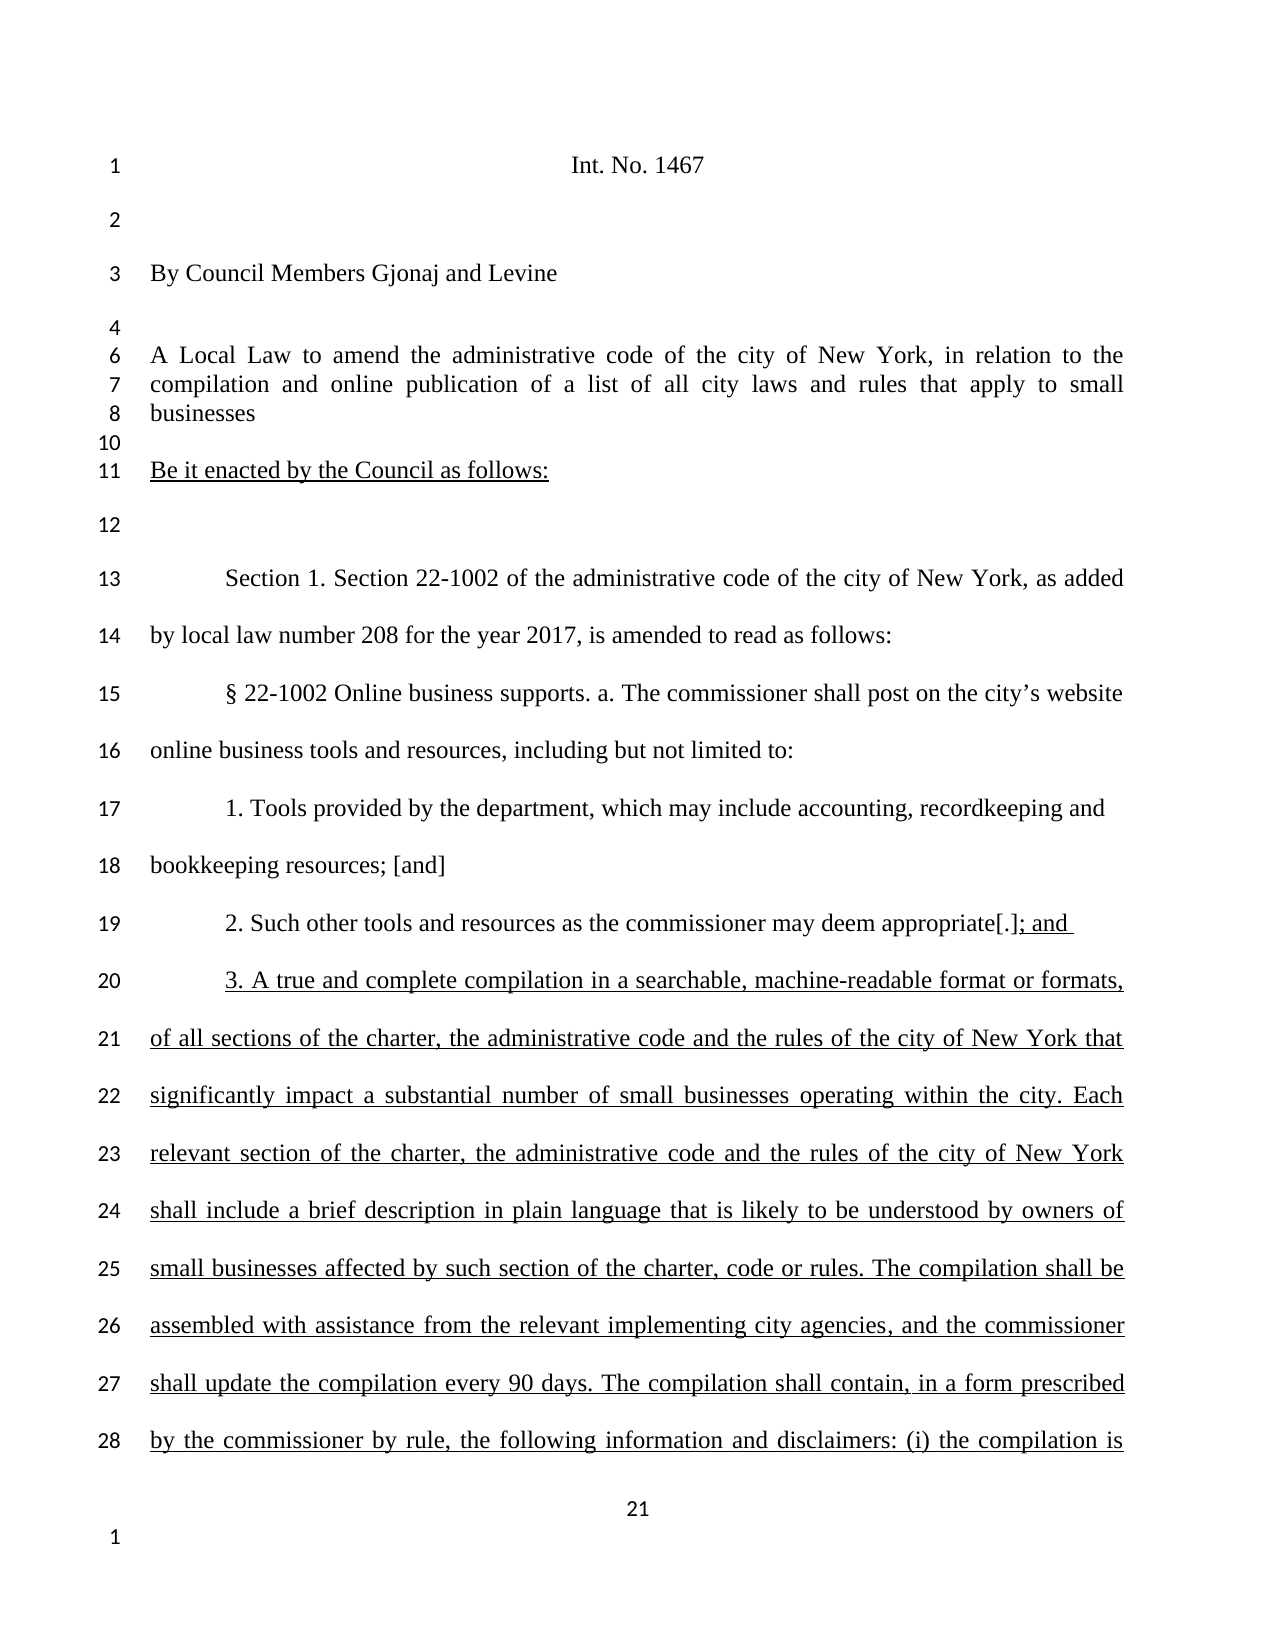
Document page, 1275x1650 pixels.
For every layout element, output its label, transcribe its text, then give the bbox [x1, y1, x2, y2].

text § 22-1002 Online business supports. a. The commissioner shall post on the city’s website online business tools and resources, including but not limited to: [150, 678, 1125, 764]
text 1. Tools provided by the department, which may include accounting, recordkeeping and bookkeeping resources; [and] [150, 793, 1125, 879]
text Int. No. 1467 [150, 150, 1125, 179]
text By Council Members Gjonaj and Levine [150, 258, 1125, 286]
text A Local Law to amend the administrative code of the city of New York, in relation to the compilation and online publication of a list of all city laws and rules that apply to small businesses [150, 340, 1125, 427]
text Section 1. Section 22-1002 of the administrative code of the city of New York, as added by local law number 208 for the year 2017, is amended to read as follows: [150, 563, 1125, 649]
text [150, 1394, 1125, 1454]
text Be it enacted by the Council as follows: [150, 455, 1125, 484]
text 2. Such other tools and resources as the commissioner may deem appropriate[.]; and [150, 908, 1125, 937]
